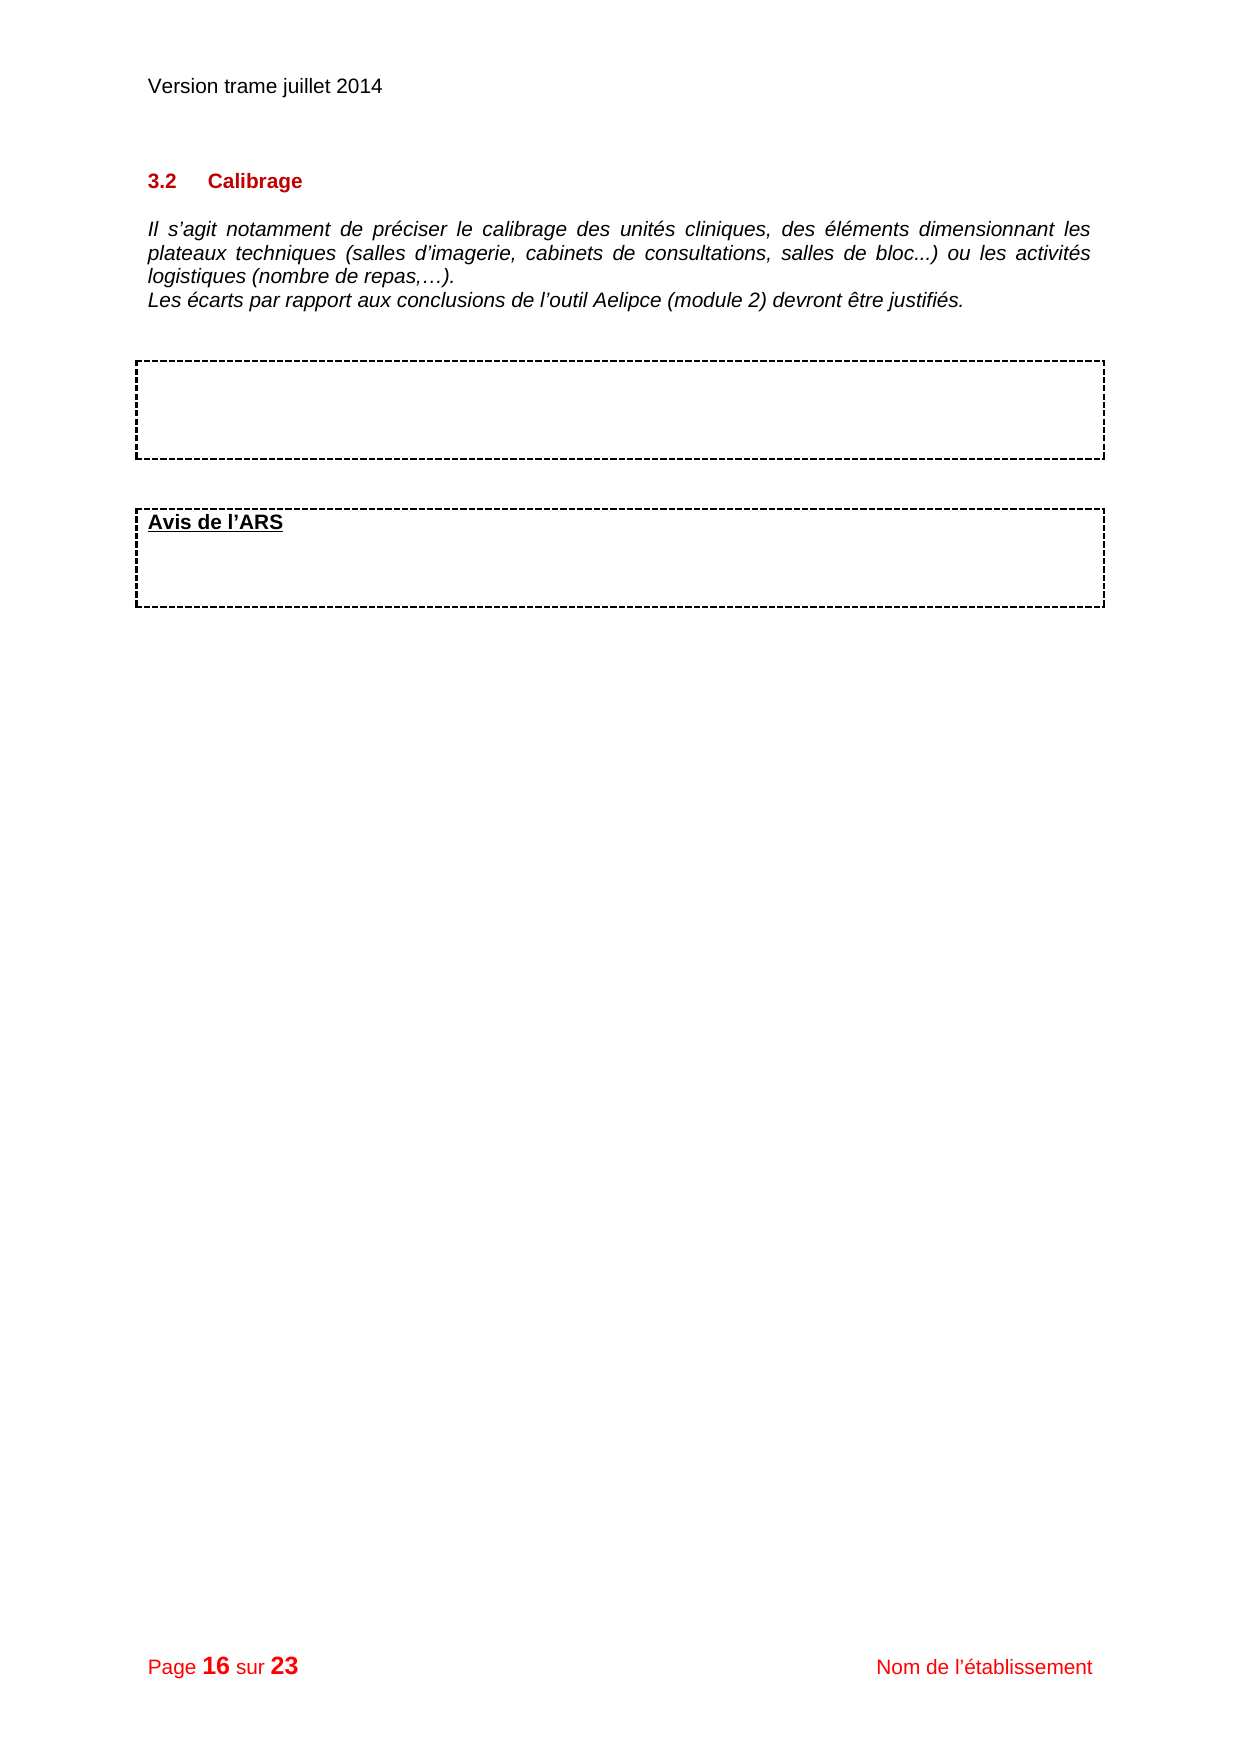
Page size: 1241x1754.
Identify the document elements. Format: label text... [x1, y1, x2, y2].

table_header [136, 360, 1104, 458]
text Il s’agit notamment de préciser le calibrage des unités cliniques, des éléments dimensionnant les plateaux techniques (salles d’imagerie, cabinets de consultations, salles de bloc...) ou les activités logistiques (nombre de repas,…). [148, 216, 1092, 288]
table_header Avis de l’ARS [136, 508, 1104, 606]
subtitle Calibrage [148, 168, 1092, 192]
text Les écarts par rapport aux conclusions de l’outil Aelipce (module 2) devront être justifiés. [148, 288, 1092, 312]
